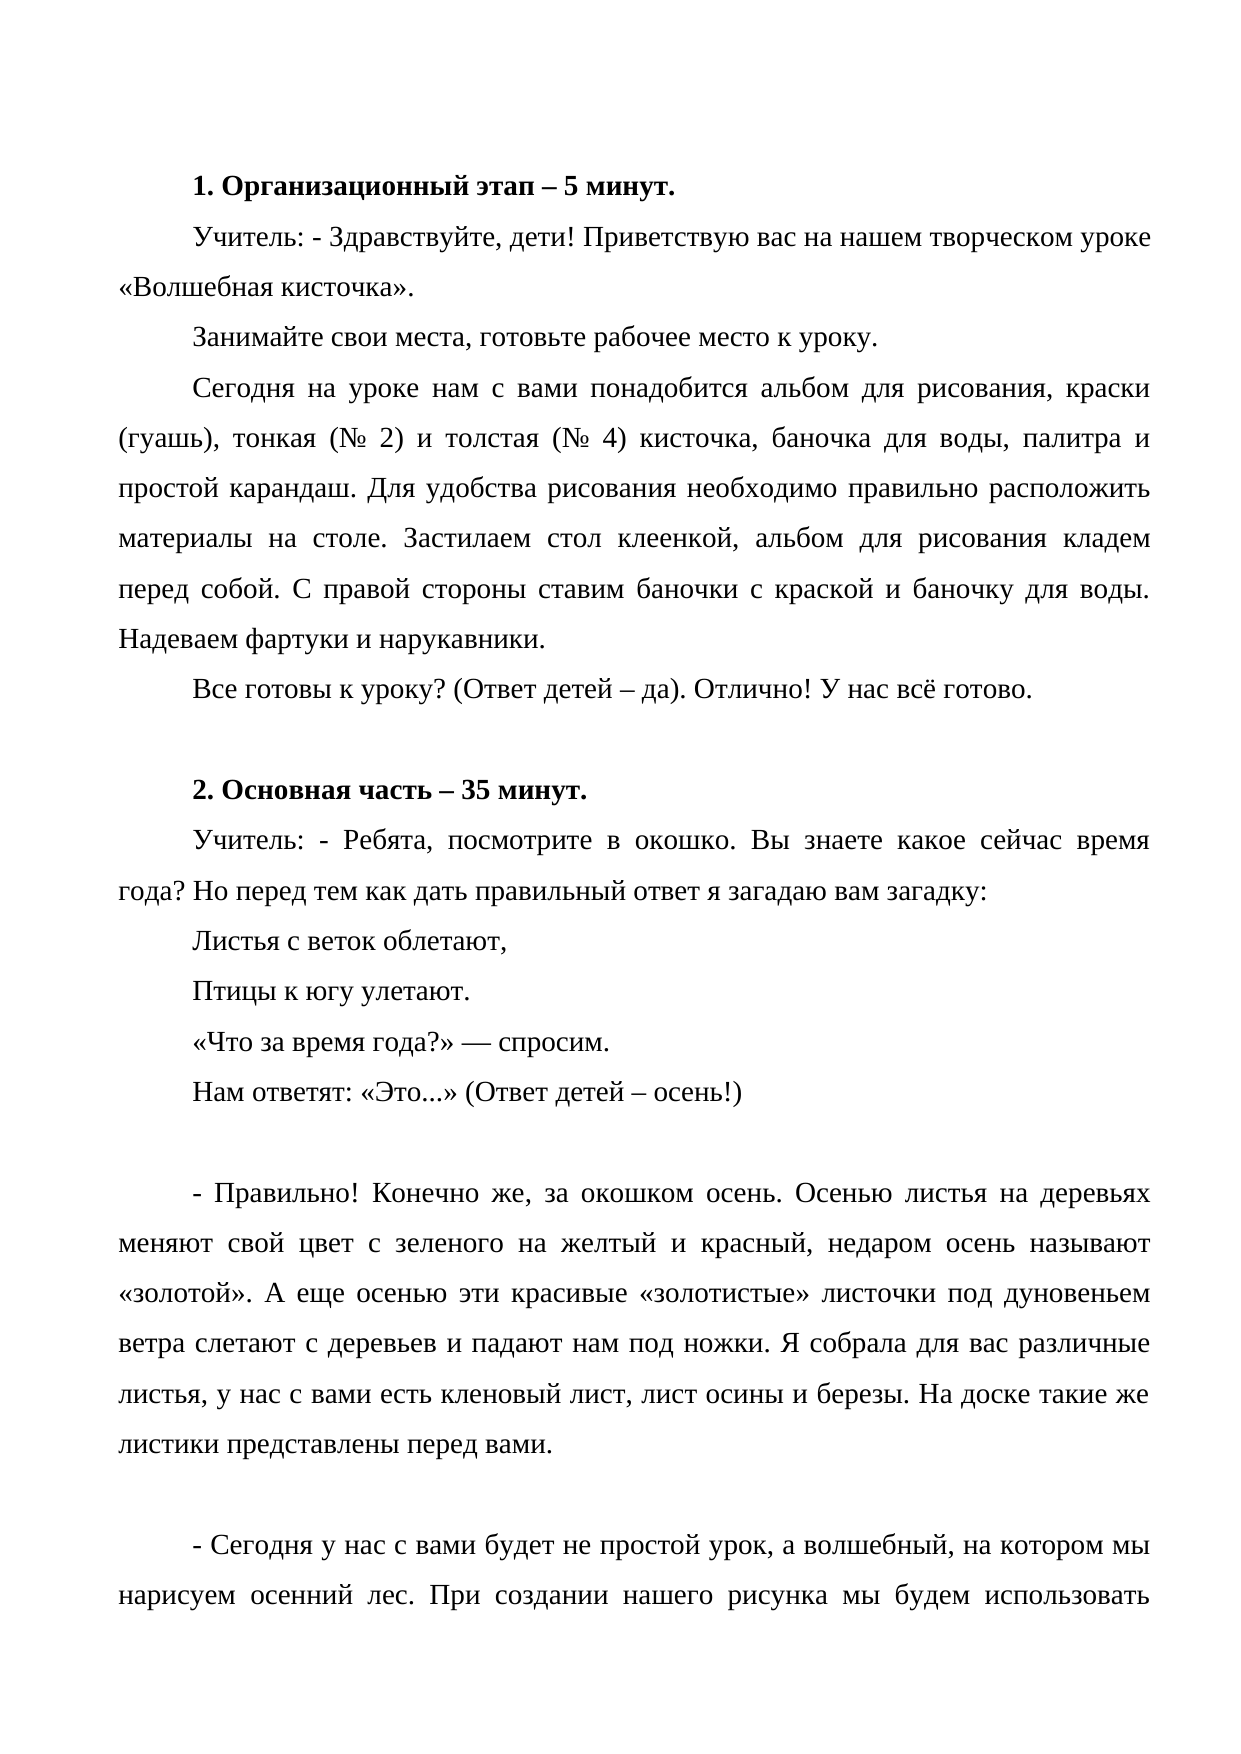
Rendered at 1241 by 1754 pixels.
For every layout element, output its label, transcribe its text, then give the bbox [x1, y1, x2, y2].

text Учитель: - Ребята, посмотрите в окошко. Вы знаете какое сейчас время года? Но перед тем как дать правильный ответ я загадаю вам загадку: [118, 822, 1152, 906]
text Сегодня на уроке нам с вами понадобится альбом для рисования, краски (гуашь), тонкая (№ 2) и толстая (№ 4) кисточка, баночка для воды, палитра и простой карандаш. Для удобства рисования необходимо правильно расположить материалы на столе. Застилаем стол клеенкой, альбом для рисования кладем перед собой. С правой стороны ставим баночки с краской и баночку для воды. Надеваем фартуки и нарукавники. [118, 370, 1152, 655]
text 1. Организационный этап – 5 минут. [118, 168, 1152, 202]
text Занимайте свои места, готовьте рабочее место к уроку. [118, 319, 1152, 353]
text Листья с веток облетают, [118, 923, 1152, 957]
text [118, 1527, 1152, 1611]
text Учитель: - Здравствуйте, дети! Приветствую вас на нашем творческом уроке «Волшебная кисточка». [118, 219, 1152, 303]
text 2. Основная часть – 35 минут. [118, 772, 1152, 806]
text «Что за время года?» — спросим. [118, 1024, 1152, 1057]
text Птицы к югу улетают. [118, 973, 1152, 1007]
text Все готовы к уроку? (Ответ детей – да). Отлично! У нас всё готово. [118, 672, 1152, 705]
text Нам ответят: «Это...» (Ответ детей – осень!) [118, 1074, 1152, 1108]
text - Правильно! Конечно же, за окошком осень. Осенью листья на деревьях меняют свой цвет с зеленого на желтый и красный, недаром осень называют «золотой». А еще осенью эти красивые «золотистые» листочки под дуновеньем ветра слетают с деревьев и падают нам под ножки. Я собрала для вас различные листья, у нас с вами есть кленовый лист, лист осины и березы. На доске такие же листики представлены перед вами. [118, 1175, 1152, 1460]
